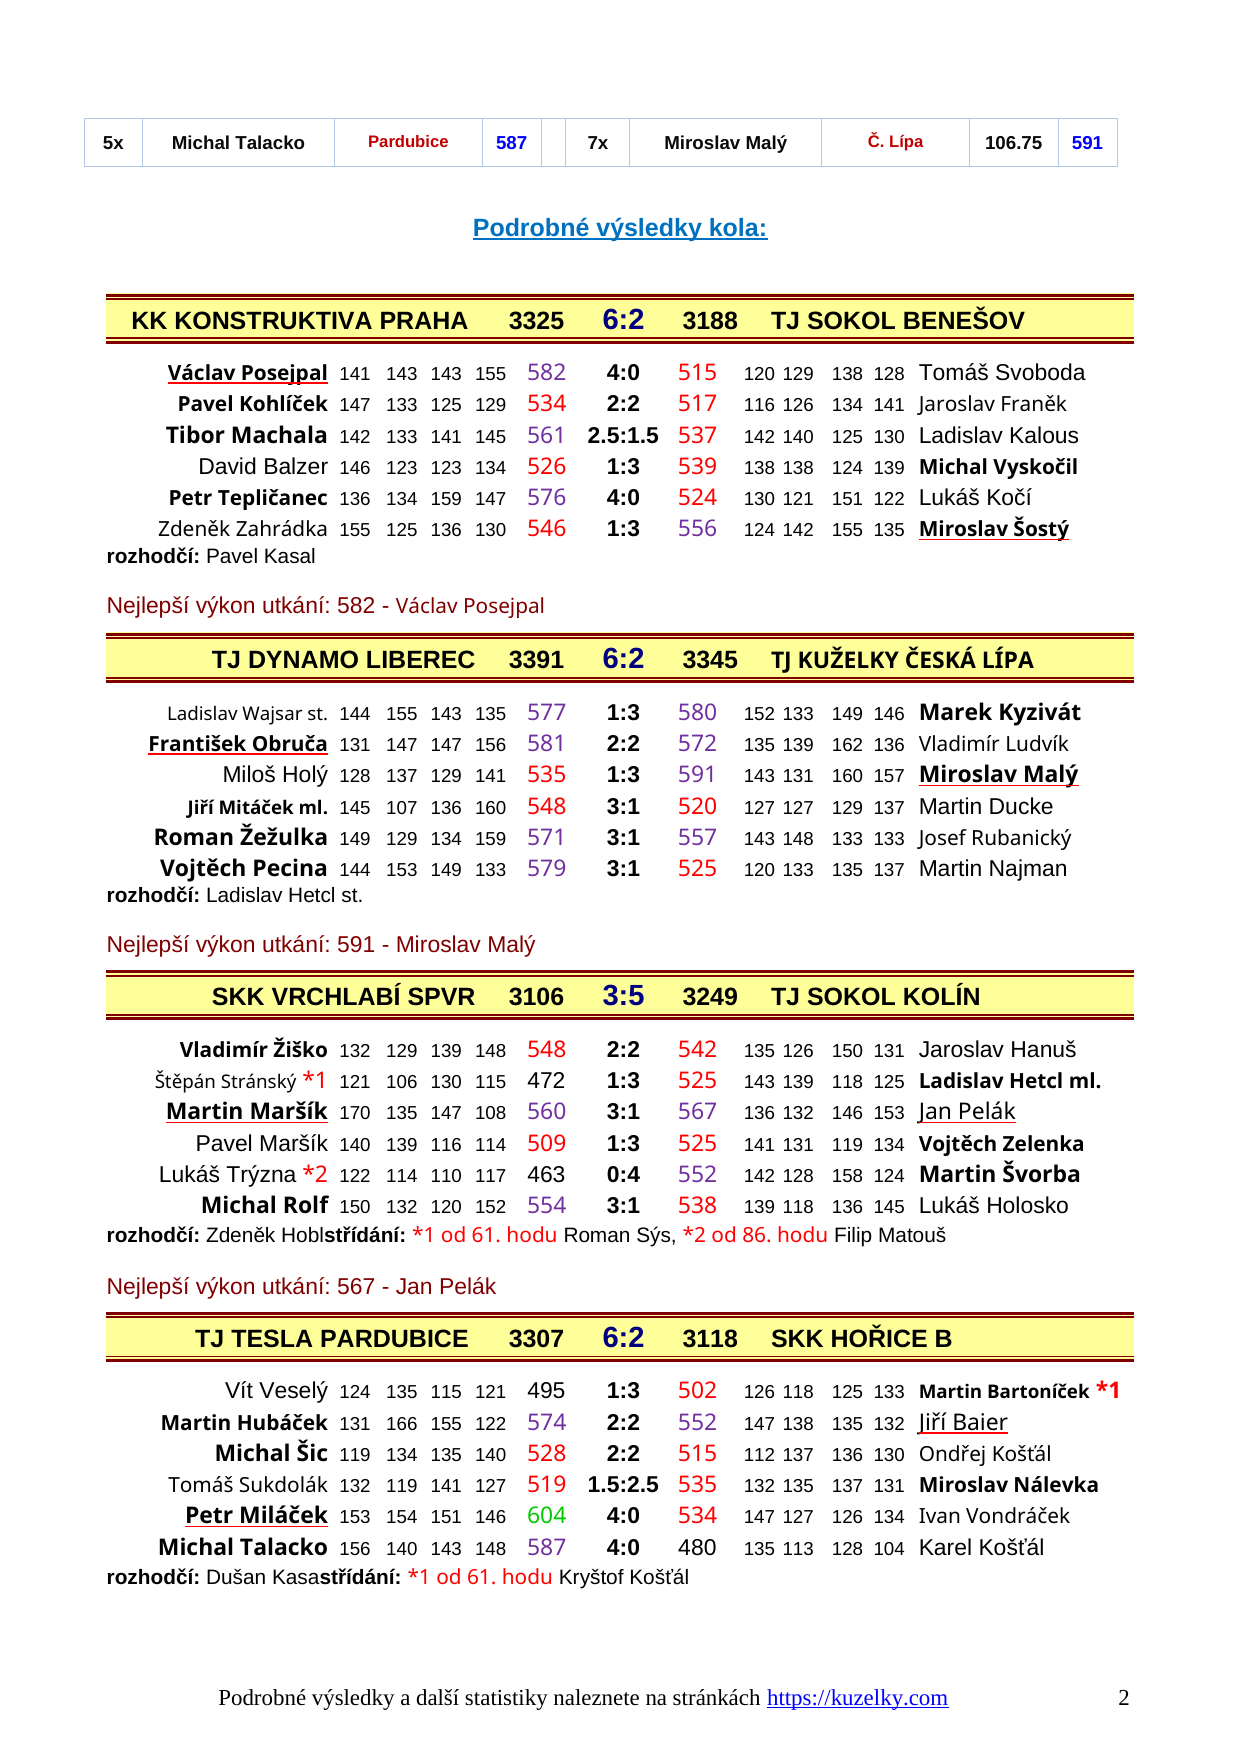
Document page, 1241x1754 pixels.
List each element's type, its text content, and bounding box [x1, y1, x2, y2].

text Nejlepší výkon utkání: 591 - Miroslav Malý [106, 931, 1134, 958]
text Petr Miláček 153 154 151 146 604 4:0 534 147 127 126 134 Ivan Vondráček [106, 1499, 1134, 1531]
text Vojtěch Pecina 144 153 149 133 579 3:1 525 120 133 135 137 Martin Najman [106, 852, 1134, 883]
text Václav Posejpal 141 143 143 155 582 4:0 515 120 129 138 128 Tomáš Svoboda [106, 356, 1134, 387]
text Martin Maršík 170 135 147 108 560 3:1 567 136 132 146 153 Jan Pelák [106, 1095, 1134, 1127]
text Štěpán Stránský *1 121 106 130 115 472 1:3 525 143 139 118 125 Ladislav Hetcl ml. [106, 1064, 1134, 1095]
text TJ Tesla Pardubice 3307 6:2 3118 SKK Hořice B [106, 1318, 1134, 1356]
text Pavel Maršík 140 139 116 114 509 1:3 525 141 131 119 134 Vojtěch Zelenka [106, 1127, 1134, 1158]
table_cell 7x [566, 119, 629, 166]
table_cell Miroslav Malý [630, 119, 821, 166]
text Michal Rolf 150 132 120 152 554 3:1 538 139 118 136 145 Lukáš Holosko [106, 1189, 1134, 1220]
table_cell Č. Lípa [822, 119, 969, 166]
table_cell 591 [1059, 119, 1117, 166]
text Martin Hubáček 131 166 155 122 574 2:2 552 147 138 135 132 Jiří Baier [106, 1406, 1134, 1437]
text Pavel Kohlíček 147 133 125 129 534 2:2 517 116 126 134 141 Jaroslav Franěk [106, 387, 1134, 419]
text Nejlepší výkon utkání: 582 - Václav Posejpal [106, 592, 1134, 620]
text Michal Talacko 156 140 143 148 587 4:0 480 135 113 128 104 Karel Košťál [106, 1531, 1134, 1562]
text Tomáš Sukdolák 132 119 141 127 519 1.5:2.5 535 132 135 137 131 Miroslav Nálevka [106, 1468, 1134, 1499]
text Jiří Mitáček ml. 145 107 136 160 548 3:1 520 127 127 129 137 Martin Ducke [106, 789, 1134, 821]
text Miloš Holý 128 137 129 141 535 1:3 591 143 131 160 157 Miroslav Malý [106, 758, 1134, 789]
table_cell 106.75 [970, 119, 1058, 166]
text Podrobné výsledky kola: [94, 213, 1145, 242]
table_cell Pardubice [335, 119, 482, 166]
text Tibor Machala 142 133 141 145 561 2.5:1.5 537 142 140 125 130 Ladislav Kalous [106, 419, 1134, 450]
text rozhodčí: Ladislav Hetcl st. [106, 883, 1134, 907]
text Petr Tepličanec 136 134 159 147 576 4:0 524 130 121 151 122 Lukáš Kočí [106, 481, 1134, 512]
text Michal Šic 119 134 135 140 528 2:2 515 112 137 136 130 Ondřej Košťál [106, 1437, 1134, 1468]
text Roman Žežulka 149 129 134 159 571 3:1 557 143 148 133 133 Josef Rubanický [106, 821, 1134, 852]
text Zdeněk Zahrádka 155 125 136 130 546 1:3 556 124 142 155 135 Miroslav Šostý [106, 512, 1134, 544]
text KK Konstruktiva Praha 3325 6:2 3188 TJ Sokol Benešov [106, 300, 1134, 337]
text Vít Veselý 124 135 115 121 495 1:3 502 126 118 125 133 Martin Bartoníček *1 [106, 1374, 1134, 1406]
text Lukáš Trýzna *2 122 114 110 117 463 0:4 552 142 128 158 124 Martin Švorba [106, 1158, 1134, 1189]
text Ladislav Wajsar st. 144 155 143 135 577 1:3 580 152 133 149 146 Marek Kyzivát [106, 696, 1134, 727]
text Vladimír Žiško 132 129 139 148 548 2:2 542 135 126 150 131 Jaroslav Hanuš [106, 1033, 1134, 1064]
text rozhodčí: Dušan Kasastřídání: *1 od 61. hodu Kryštof Košťál [106, 1562, 1134, 1590]
text Nejlepší výkon utkání: 567 - Jan Pelák [106, 1273, 1134, 1299]
text David Balzer 146 123 123 134 526 1:3 539 138 138 124 139 Michal Vyskočil [106, 450, 1134, 481]
text rozhodčí: Zdeněk Hoblstřídání: *1 od 61. hodu Roman Sýs, *2 od 86. hodu Filip Matouš [106, 1220, 1134, 1249]
table_cell Michal Talacko [143, 119, 334, 166]
text SKK Vrchlabí SPVR 3106 3:5 3249 TJ Sokol Kolín [106, 977, 1134, 1014]
text František Obruča 131 147 147 156 581 2:2 572 135 139 162 136 Vladimír Ludvík [106, 727, 1134, 758]
table_cell 5x [85, 119, 142, 166]
text TJ Dynamo Liberec 3391 6:2 3345 TJ Kuželky Česká Lípa [106, 639, 1134, 677]
table_cell 587 [483, 119, 541, 166]
text rozhodčí: Pavel Kasal [106, 544, 1134, 568]
